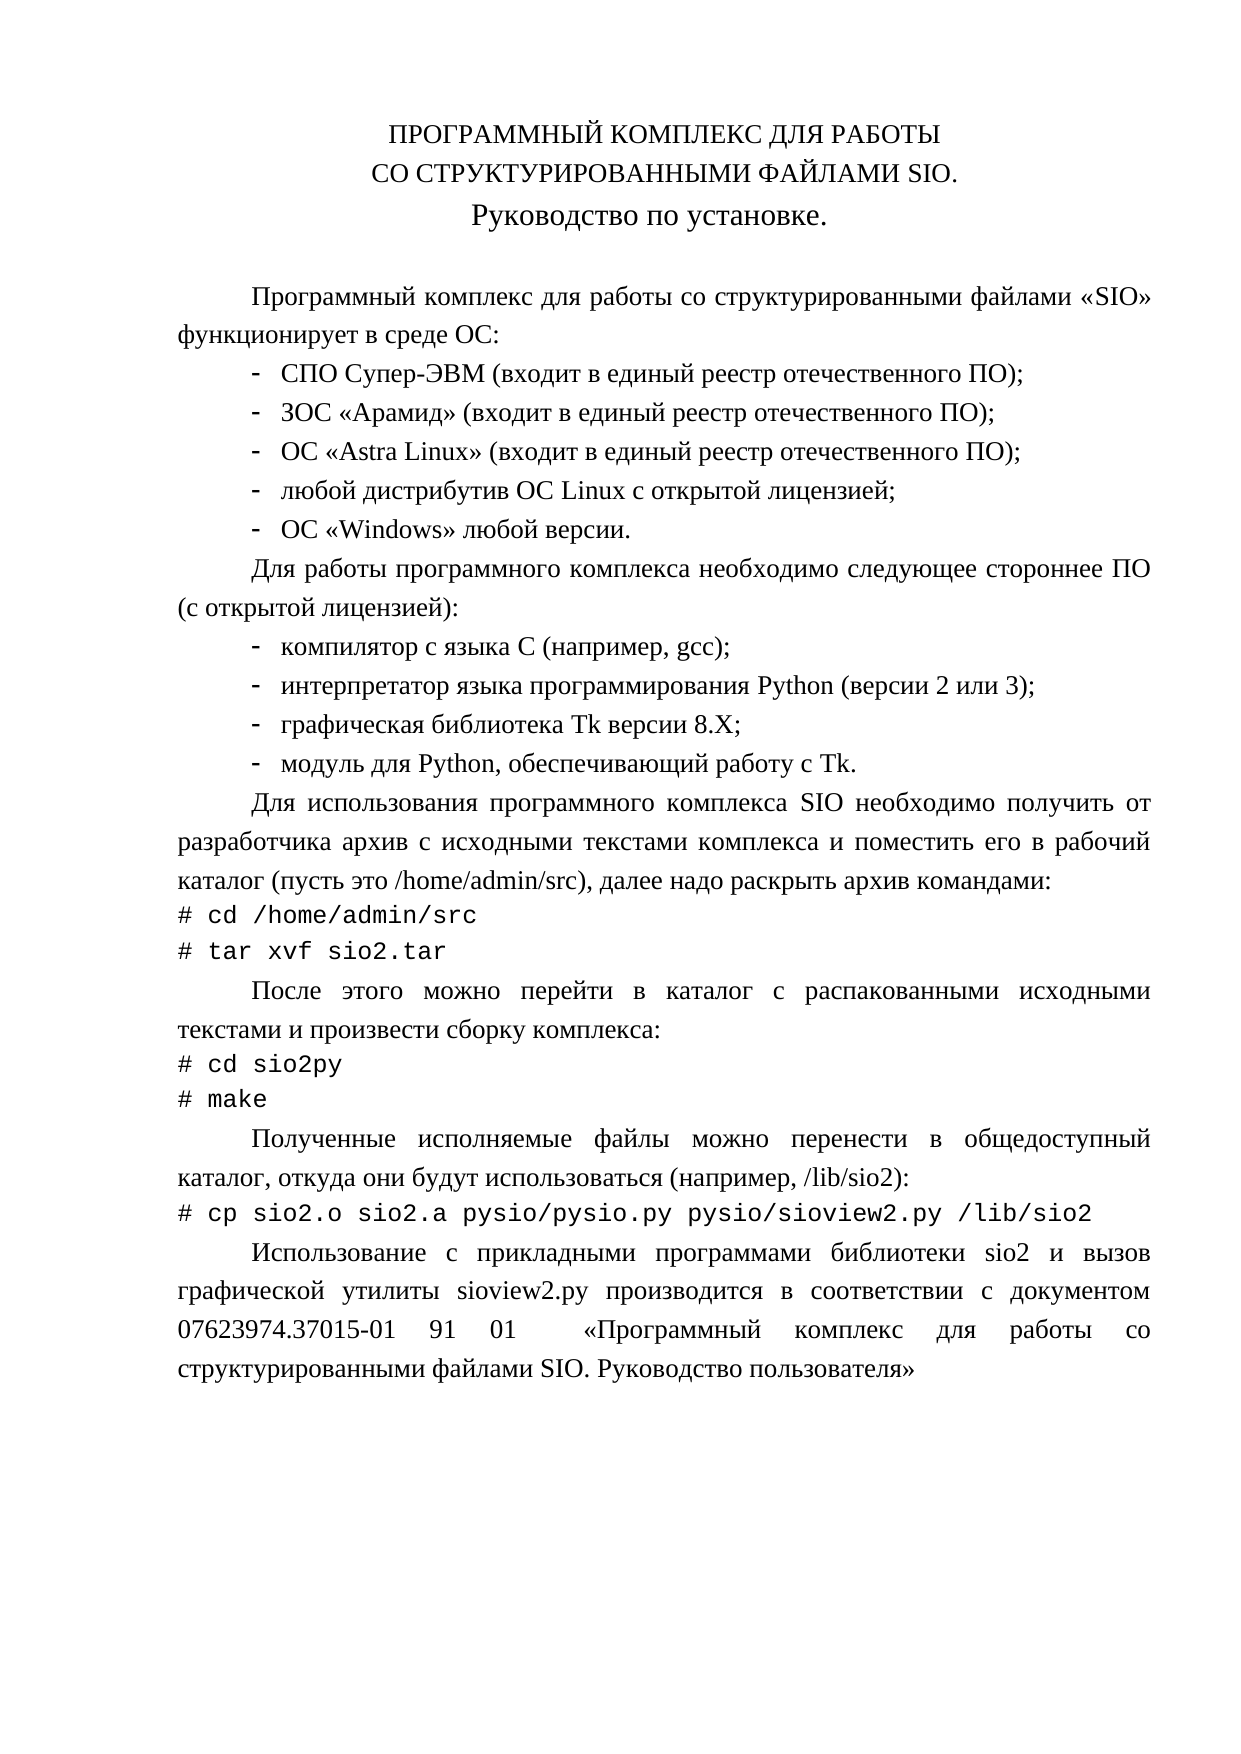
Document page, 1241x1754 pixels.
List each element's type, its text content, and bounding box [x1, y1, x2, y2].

list интерпретатор языка программирования Python (версии 2 или 3); [177, 669, 1152, 701]
text Полученные исполняемые файлы можно перенести в общедоступный каталог, откуда они будут использоваться (например, /lib/sio2): [177, 1122, 1152, 1192]
text Использование с прикладными программами библиотеки sio2 и вызов графической утилиты sioview2.py производится в соответствии с документом 07623974.37015-01 91 01 «Программный комплекс для работы со структурированными файлами SIO. Руководство пользователя» [177, 1236, 1152, 1383]
list ЗОС «Арамид» (входит в единый реестр отечественного ПО); [177, 396, 1152, 428]
text # cd /home/admin/src [177, 903, 1152, 931]
text Для использования программного комплекса SIO необходимо получить от разработчика архив с исходными текстами комплекса и поместить его в рабочий каталог (пусть это /home/admin/src), далее надо раскрыть архив командами: [177, 787, 1152, 895]
list любой дистрибутив ОС Linux с открытой лицензией; [177, 474, 1152, 506]
text # make [177, 1087, 1152, 1115]
list СПО Супер-ЭВМ (входит в единый реестр отечественного ПО); [177, 357, 1152, 388]
text После этого можно перейти в каталог с распакованными исходными текстами и произвести сборку комплекса: [177, 974, 1152, 1044]
text Руководство по установке. [471, 196, 1152, 232]
list компилятор с языка C (например, gcc); [177, 630, 1152, 662]
text со структурированными файлами SIO. [177, 157, 1152, 188]
text Программный комплекс для работы [177, 118, 1152, 149]
text Для работы программного комплекса необходимо следующее стороннее ПО (с открытой лицензией): [177, 553, 1152, 623]
text # cp sio2.o sio2.a pysio/pysio.py pysio/sioview2.py /lib/sio2 [177, 1200, 1152, 1228]
list ОС «Astra Linux» (входит в единый реестр отечественного ПО); [177, 435, 1152, 467]
list модуль для Python, обеспечивающий работу с Tk. [177, 747, 1152, 779]
list ОС «Windows» любой версии. [177, 513, 1152, 545]
text # tar xvf sio2.tar [177, 938, 1152, 967]
text Программный комплекс для работы со структурированными файлами «SIO» функционирует в среде ОС: [177, 279, 1152, 349]
list графическая библиотека Tk версии 8.Х; [177, 708, 1152, 740]
text # cd sio2py [177, 1052, 1152, 1080]
